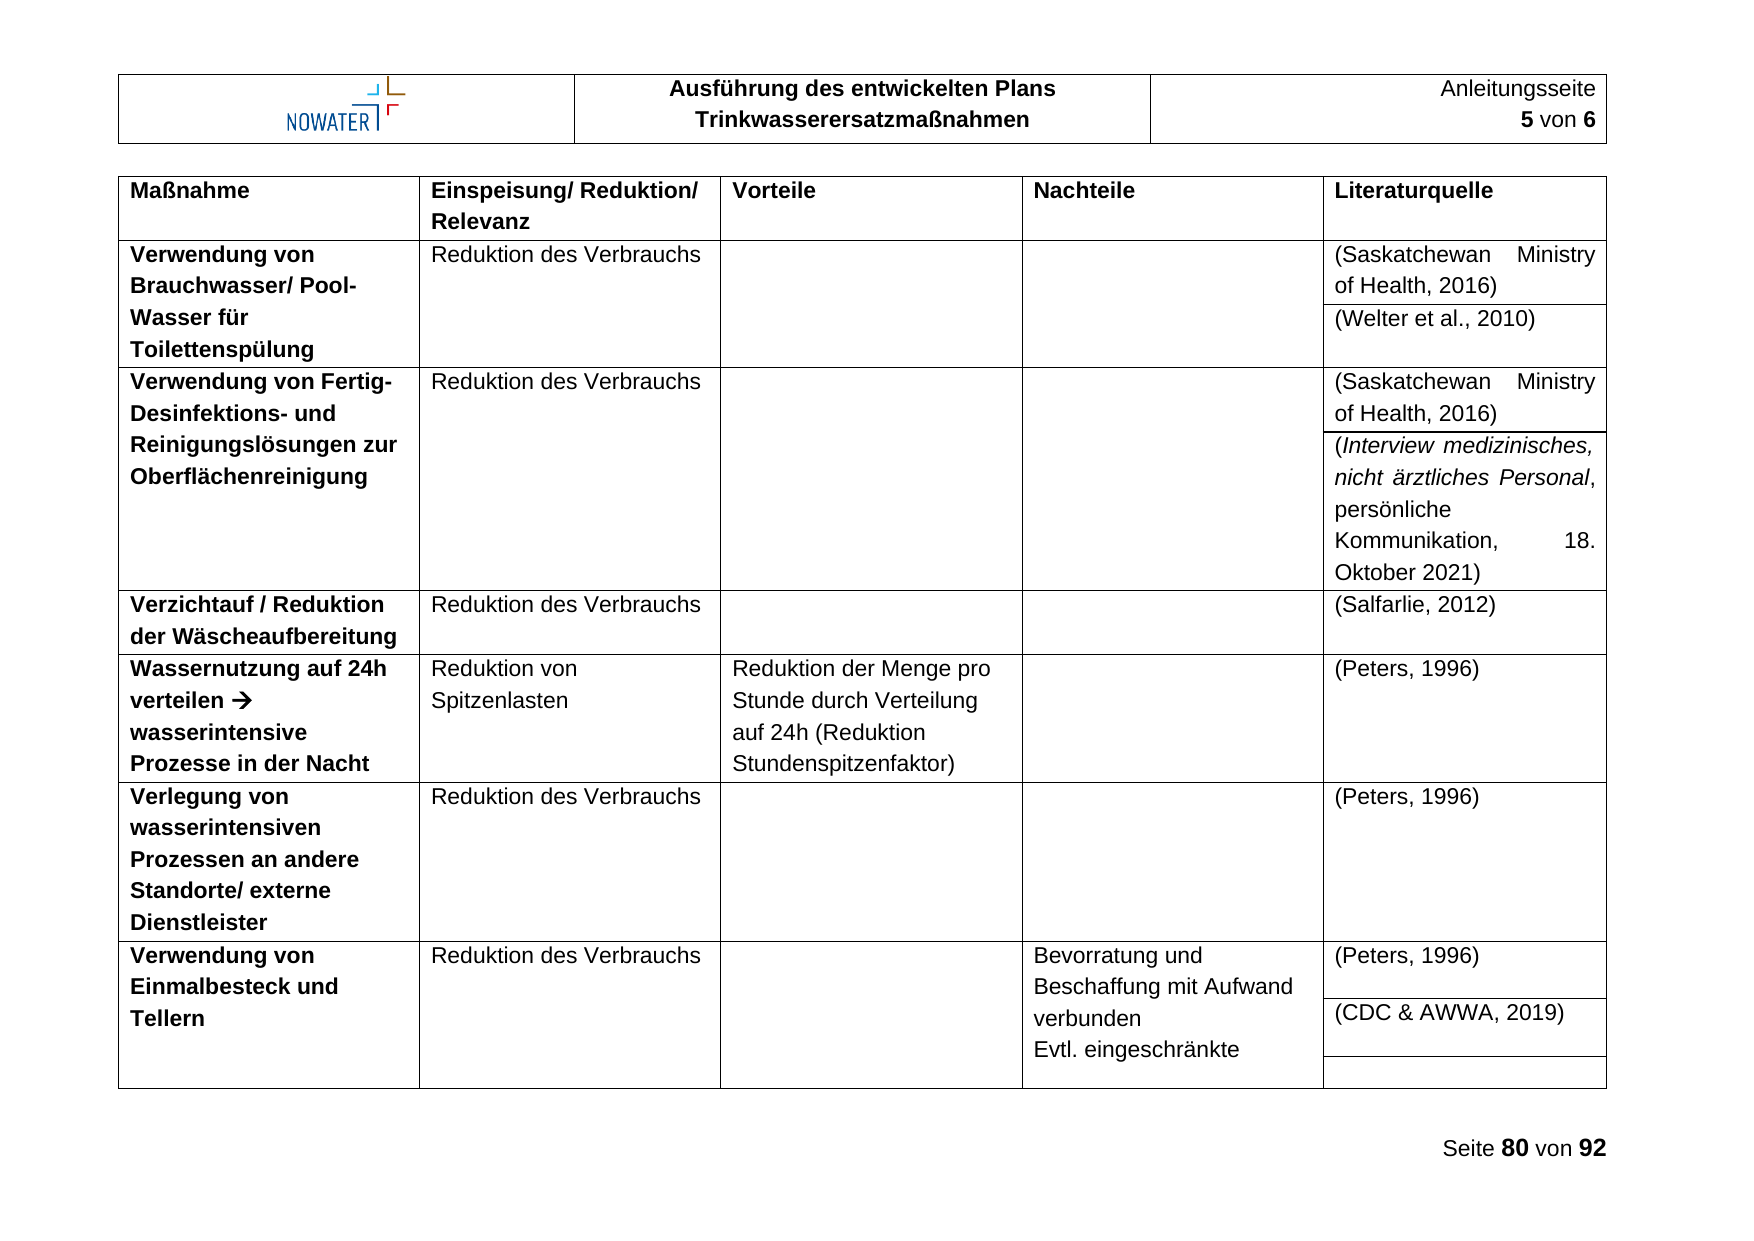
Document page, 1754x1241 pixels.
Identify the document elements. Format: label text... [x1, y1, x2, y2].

table_cell Verwendung von Fertig-Desinfektions- und Reinigungslösungen zur Oberflächenreinigung [119, 368, 419, 590]
table_cell Verlegung von wasserintensiven Prozessen an andere Standorte/ externe Dienstleister [119, 783, 419, 941]
table_cell [1324, 1057, 1606, 1088]
table_cell Wassernutzung auf 24h verteilen wasserintensive Prozesse in der Nacht [119, 655, 419, 782]
table_cell [721, 942, 1022, 1088]
table_header Maßnahme [119, 177, 419, 240]
table_header Vorteile [721, 177, 1022, 240]
table_cell [1023, 783, 1323, 941]
table_cell Bevorratung und Beschaffung mit Aufwand verbunden Evtl. eingeschränkte Verfügbarkeit Erhöht Abfallentsorgungsaufwand [1023, 942, 1323, 1088]
table_cell (Saskatchewan Ministry of Health, 2016) [1324, 241, 1606, 304]
table_cell (Peters, 1996) [1324, 655, 1606, 782]
table_header Nachteile [1023, 177, 1323, 240]
table_cell (Salfarlie, 2012) [1324, 591, 1606, 654]
table_cell [721, 368, 1022, 590]
table_cell (Saskatchewan Ministry of Health, 2016) [1324, 368, 1606, 431]
table_cell Reduktion der Menge pro Stunde durch Verteilung auf 24h (Reduktion Stundenspitzenfaktor) [721, 655, 1022, 782]
table_cell [1023, 241, 1323, 367]
table_cell (Welter et al., 2010) [1324, 305, 1606, 367]
table_cell (Peters, 1996) [1324, 783, 1606, 941]
table_header Einspeisung/ Reduktion/ Relevanz [420, 177, 720, 240]
table_cell (CDC & AWWA, 2019) [1324, 999, 1606, 1056]
table_cell [1023, 591, 1323, 654]
table_cell Verwendung von Einmalbesteck und Tellern [119, 942, 419, 1088]
table_cell [721, 241, 1022, 367]
picture [287, 76, 406, 131]
table_cell Verzichtauf / Reduktion der Wäscheaufbereitung [119, 591, 419, 654]
table_cell (Interview medizinisches, nicht ärztliches Personal, persönliche Kommunikation, 18. Oktober 2021) [1324, 433, 1606, 590]
table_cell Reduktion des Verbrauchs [420, 591, 720, 654]
table_cell [721, 783, 1022, 941]
table_cell Reduktion des Verbrauchs [420, 241, 720, 367]
table_cell [1023, 368, 1323, 590]
table_cell Reduktion des Verbrauchs [420, 783, 720, 941]
table_cell [1023, 655, 1323, 782]
table_cell (Peters, 1996) [1324, 942, 1606, 998]
table_cell Verwendung von Brauchwasser/ Pool-Wasser für Toilettenspülung [119, 241, 419, 367]
table_cell Reduktion des Verbrauchs [420, 942, 720, 1088]
table_header Literaturquelle [1324, 177, 1606, 240]
table_cell [721, 591, 1022, 654]
table_cell Reduktion von Spitzenlasten [420, 655, 720, 782]
table_cell Reduktion des Verbrauchs [420, 368, 720, 590]
